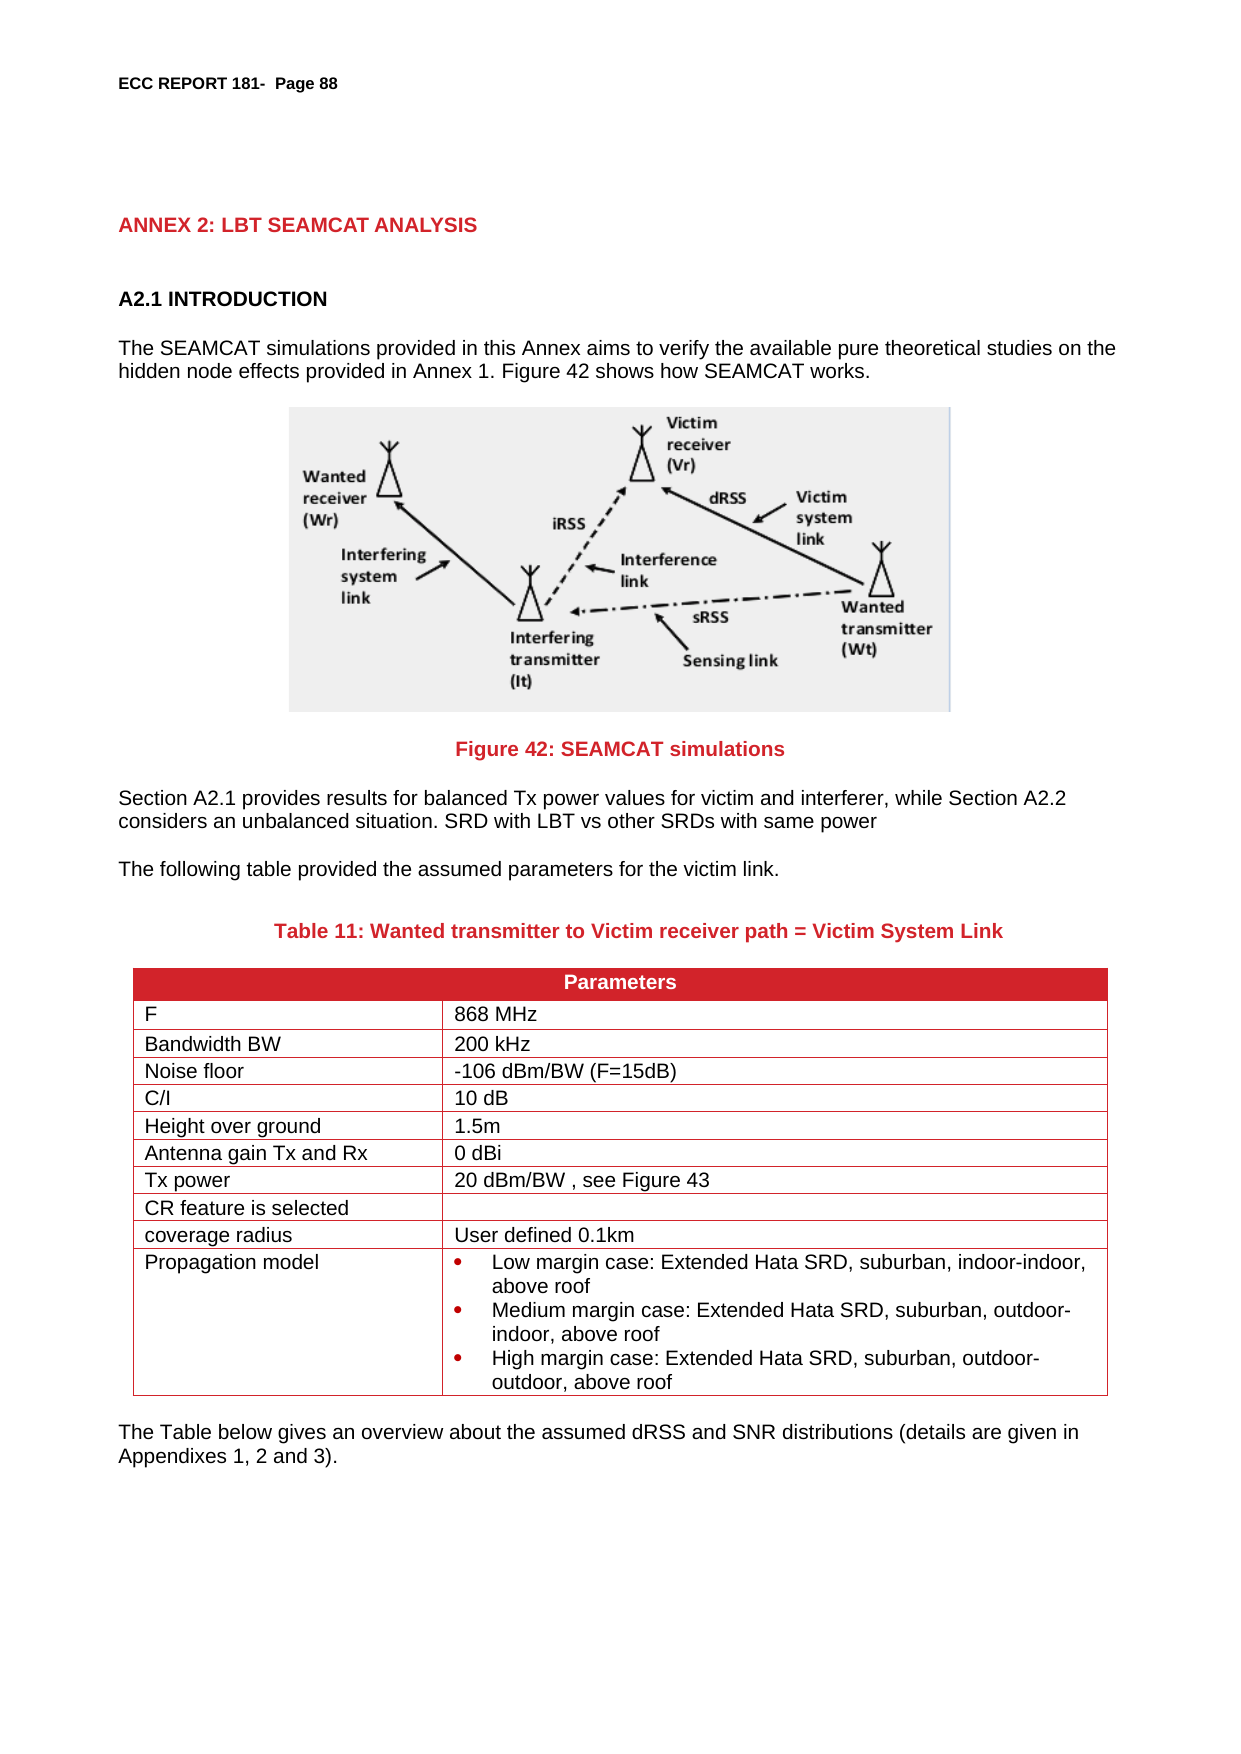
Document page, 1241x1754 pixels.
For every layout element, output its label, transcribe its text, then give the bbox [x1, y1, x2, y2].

table_cell F [134, 1001, 442, 1029]
table_cell 10 dB [443, 1085, 1107, 1111]
table_cell -106 dBm/BW (F=15dB) [443, 1058, 1107, 1084]
table_cell Bandwidth BW [134, 1030, 442, 1057]
table_cell Low margin case: Extended Hata SRD, suburban, indoor-indoor, above roof Medium margin case: Extended Hata SRD, suburban, outdoor-indoor, above roof High margin case: Extended Hata SRD, suburban, outdoor-outdoor, above roof [443, 1249, 1107, 1395]
table_cell 20 dBm/BW , see Figure 43 [443, 1167, 1107, 1193]
text The Table below gives an overview about the assumed dRSS and SNR distributions (details are given in Appendixes 1, 2 and 3). [118, 1420, 1122, 1468]
subtitle INtroduction [118, 286, 1122, 310]
table_cell Height over ground [134, 1112, 442, 1138]
picture [288, 407, 952, 712]
title Table 11: Wanted transmitter to Victim receiver path = Victim System Link [156, 919, 1122, 943]
table_cell Antenna gain Tx and Rx [134, 1140, 442, 1166]
table_cell 200 kHz [443, 1030, 1107, 1057]
table_cell 868 MHz [443, 1001, 1107, 1029]
table_cell 1.5m [443, 1112, 1107, 1138]
table_cell User defined 0.1km [443, 1221, 1107, 1248]
table_cell coverage radius [134, 1221, 442, 1248]
table_cell Propagation model [134, 1249, 442, 1395]
text Figure 42: SEAMCAT simulations [118, 736, 1122, 760]
table_cell [443, 1194, 1107, 1220]
table_header Parameters [134, 969, 1107, 1000]
table_cell Noise floor [134, 1058, 442, 1084]
table_cell Tx power [134, 1167, 442, 1193]
text The following table provided the assumed parameters for the victim link. [118, 857, 1122, 881]
table_cell CR feature is selected [134, 1194, 442, 1220]
text Section A2.1 provides results for balanced Tx power values for victim and interferer, while Section A2.2 considers an unbalanced situation. SRD with LBT vs other SRDs with same power [118, 785, 1122, 833]
text The SEAMCAT simulations provided in this Annex aims to verify the available pure theoretical studies on the hidden node effects provided in Annex 1. Figure 42 shows how SEAMCAT works. [118, 335, 1122, 383]
table_cell 0 dBi [443, 1140, 1107, 1166]
subtitle LBT seamcat analysis [118, 212, 1122, 236]
table_cell C/I [134, 1085, 442, 1111]
